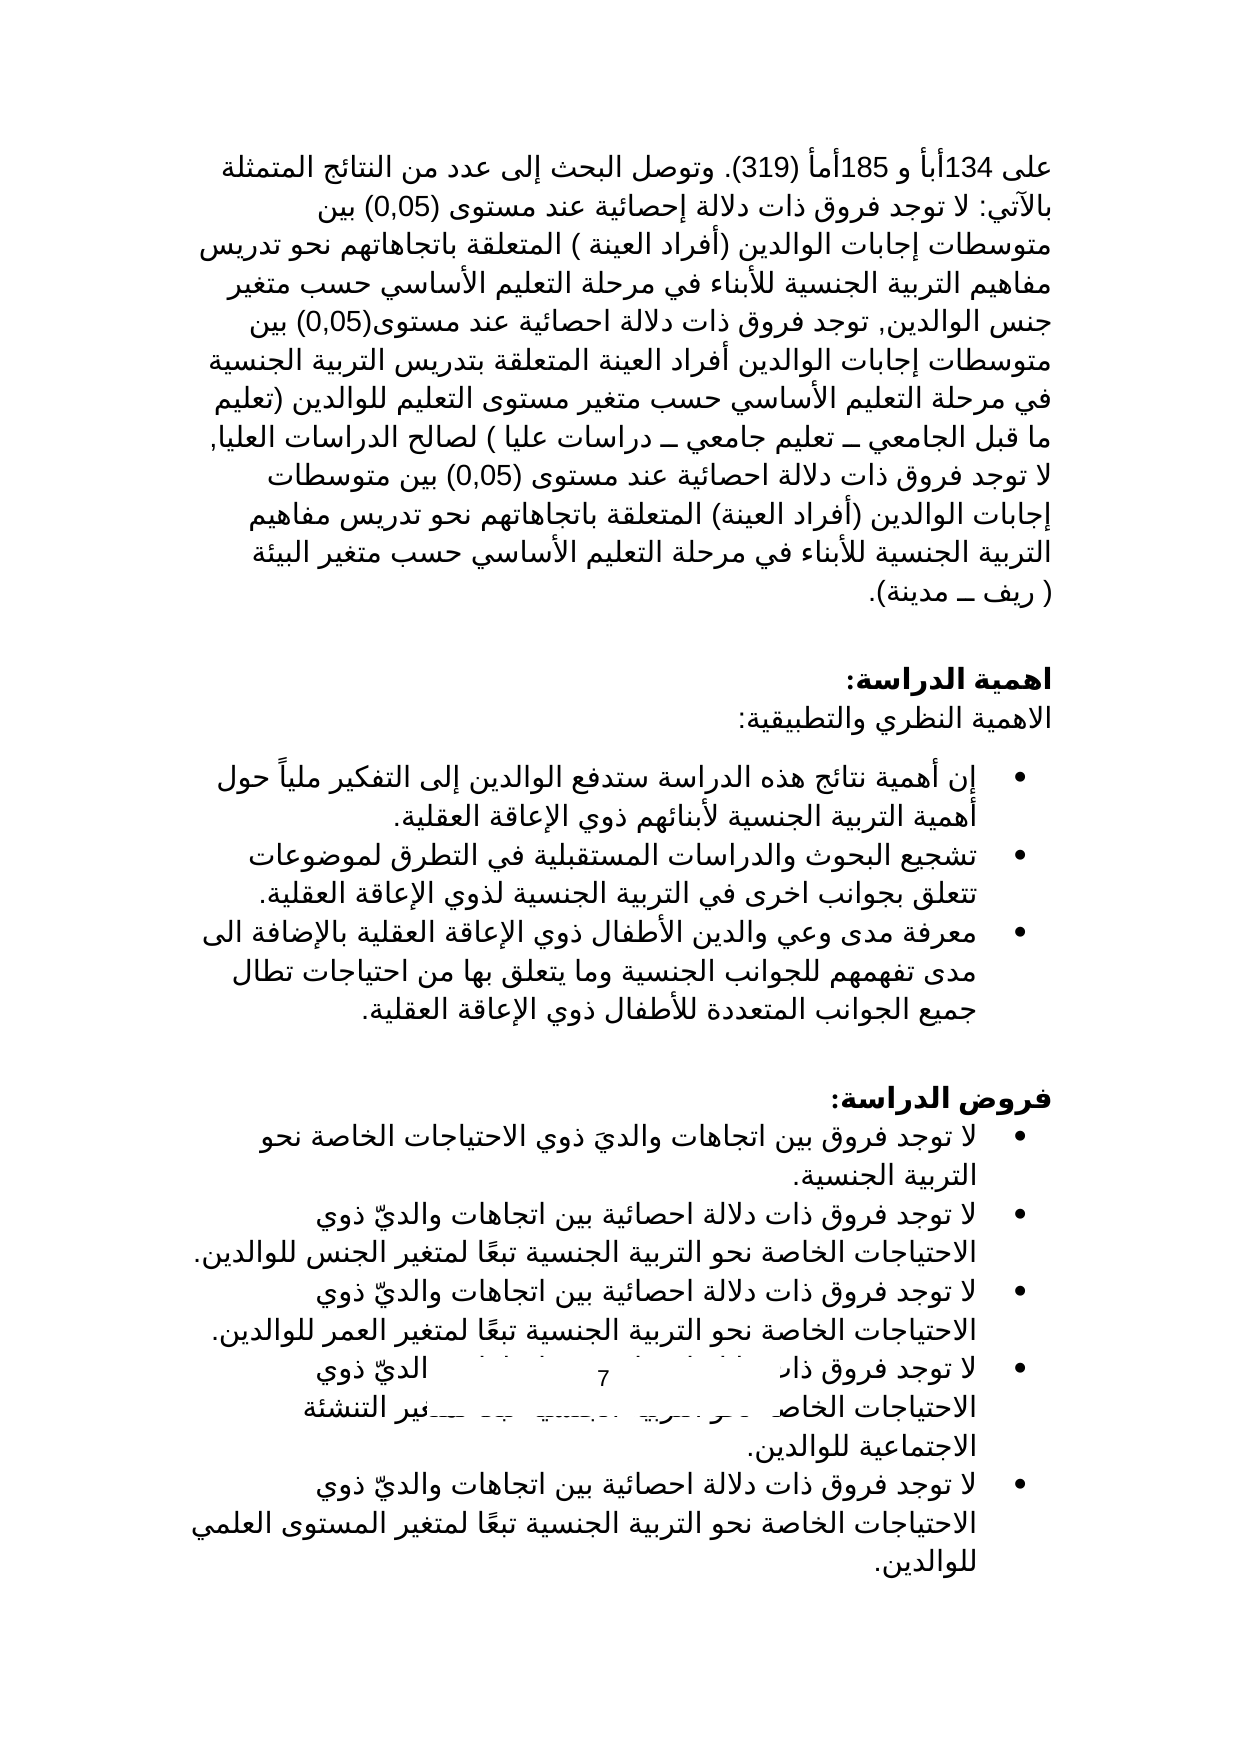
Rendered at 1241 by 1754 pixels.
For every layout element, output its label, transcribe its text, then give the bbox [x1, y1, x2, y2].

subtitle اهمية الدراسة: [187, 662, 1053, 696]
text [187, 150, 1053, 607]
list لا توجد فروق ذات دلالة احصائية بين اتجاهات والديّ ذوي الاحتياجات الخاصة نحو التربية الجنسية تبعًا لمتغير الجنس للوالدين. [187, 1197, 1015, 1269]
subtitle فروض الدراسة: [187, 1081, 1053, 1114]
list تشجيع البحوث والدراسات المستقبلية في التطرق لموضوعات تتعلق بجوانب اخرى في التربية الجنسية لذوي الإعاقة العقلية. [187, 838, 1015, 910]
list لا توجد فروق ذات دلالة احصائية بين اتجاهات والديّ ذوي الاحتياجات الخاصة نحو التربية الجنسية تبعًا لمتغير العمر للوالدين. [187, 1274, 1015, 1346]
list لا توجد فروق ذات دلالة احصائية بين اتجاهات والديّ ذوي الاحتياجات الخاصة نحو التربية الجنسية تبعًا لمتغير المستوى العلمي للوالدين. [187, 1467, 1015, 1578]
list لا توجد فروق بين اتجاهات والديَ ذوي الاحتياجات الخاصة نحو التربية الجنسية. [187, 1119, 1015, 1192]
list إن أهمية نتائج هذه الدراسة ستدفع الوالدين إلى التفكير ملياً حول أهمية التربية الجنسية لأبنائهم ذوي الإعاقة العقلية. [187, 760, 1015, 833]
list معرفة مدى وعي والدين الأطفال ذوي الإعاقة العقلية بالإضافة الى مدى تفهمهم للجوانب الجنسية وما يتعلق بها من احتياجات تطال جميع الجوانب المتعددة للأطفال ذوي الإعاقة العقلية. [187, 915, 1015, 1026]
list لا توجد فروق ذات دلالة احصائية بين اتجاهات والديّ ذوي الاحتياجات الخاصة نحو التربية الجنسية تبعًا لمتغير التنشئة الاجتماعية للوالدين. [187, 1351, 1015, 1462]
text الاهمية النظري والتطبيقية: [187, 701, 1053, 734]
